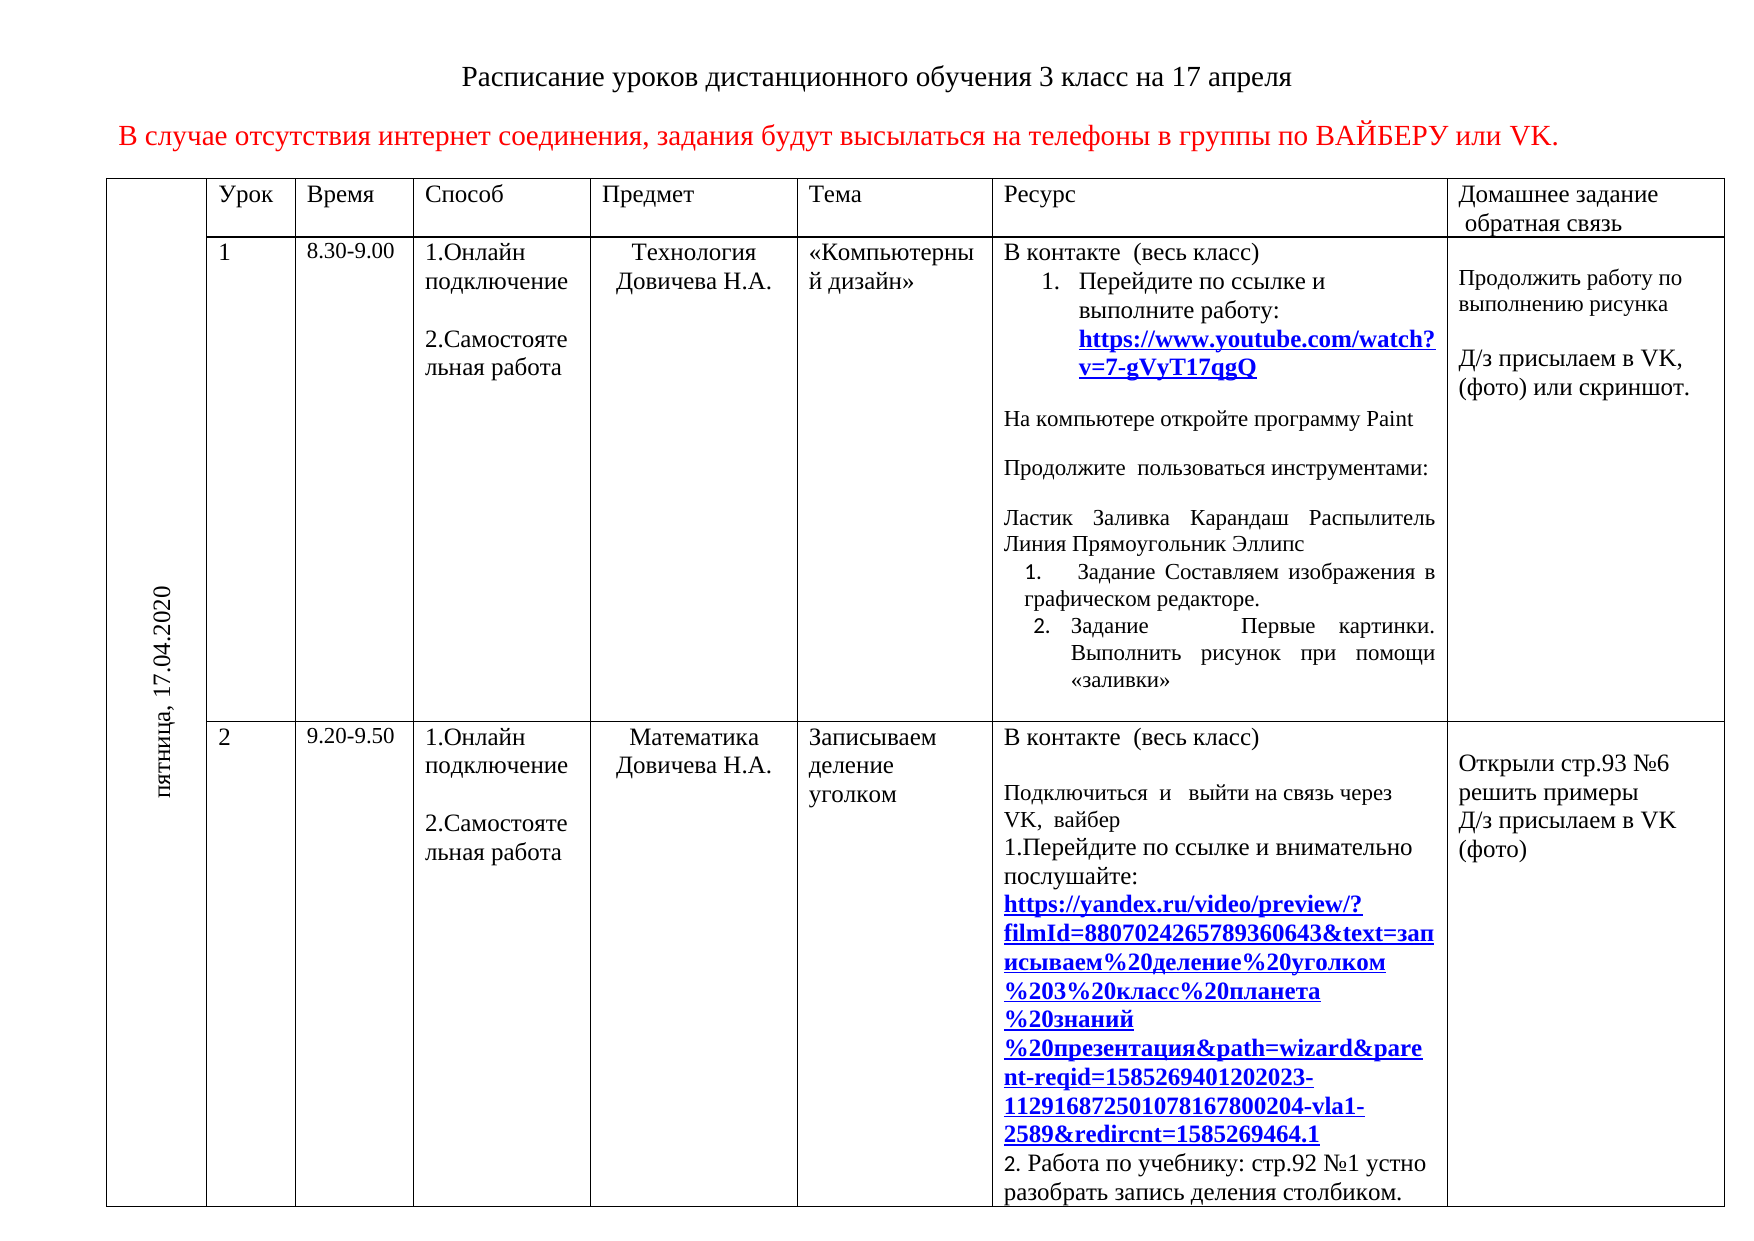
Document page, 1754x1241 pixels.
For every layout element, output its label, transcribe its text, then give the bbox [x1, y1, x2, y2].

table_header Урок [207, 179, 295, 236]
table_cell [1448, 722, 1724, 1206]
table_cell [414, 722, 590, 1206]
table_cell Технология Довичева Н.А. [591, 238, 797, 721]
table_header Время [296, 179, 413, 236]
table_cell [993, 722, 1447, 1206]
table_cell Продолжить работу по выполнению рисунка Д/з присылаем в VK, (фото) или скриншот. [1448, 238, 1724, 721]
table_cell «Компьютерный дизайн» [798, 238, 992, 721]
table_cell 2 [207, 722, 295, 1206]
text В случае отсутствия интернет соединения, задания будут высылаться на телефоны в группы по ВАЙБЕРУ или VK. [118, 118, 1636, 152]
table_header Предмет [591, 179, 797, 236]
table_cell В контакте (весь класс) Перейдите по ссылке и выполните работу: https://www.youtube.com/watch?v=7-gVyT17qgQ На компьютере откройте программу Paint Продолжите пользоваться инструментами: Ластик Заливка Карандаш Распылитель Линия Прямоугольник Эллипс Задание Составляем изображения в графическом редакторе. Задание Первые картинки. Выполнить рисунок при помощи «заливки» [993, 238, 1447, 721]
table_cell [591, 722, 797, 1206]
table_header Ресурс [993, 179, 1447, 236]
table_header Способ [414, 179, 590, 236]
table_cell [798, 722, 992, 1206]
table_header пятница, 17.04.2020 [107, 179, 206, 1206]
text Расписание уроков дистанционного обучения 3 класс на 17 апреля [118, 59, 1636, 93]
table_cell 8.30-9.00 [296, 238, 413, 721]
table_header Домашнее задание обратная связь [1448, 179, 1724, 236]
table_cell 1.Онлайн подключение 2.Самостоятельная работа [414, 238, 590, 721]
table_header Тема [798, 179, 992, 236]
table_cell 1 [207, 238, 295, 721]
table_cell 9.20-9.50 [296, 722, 413, 1206]
